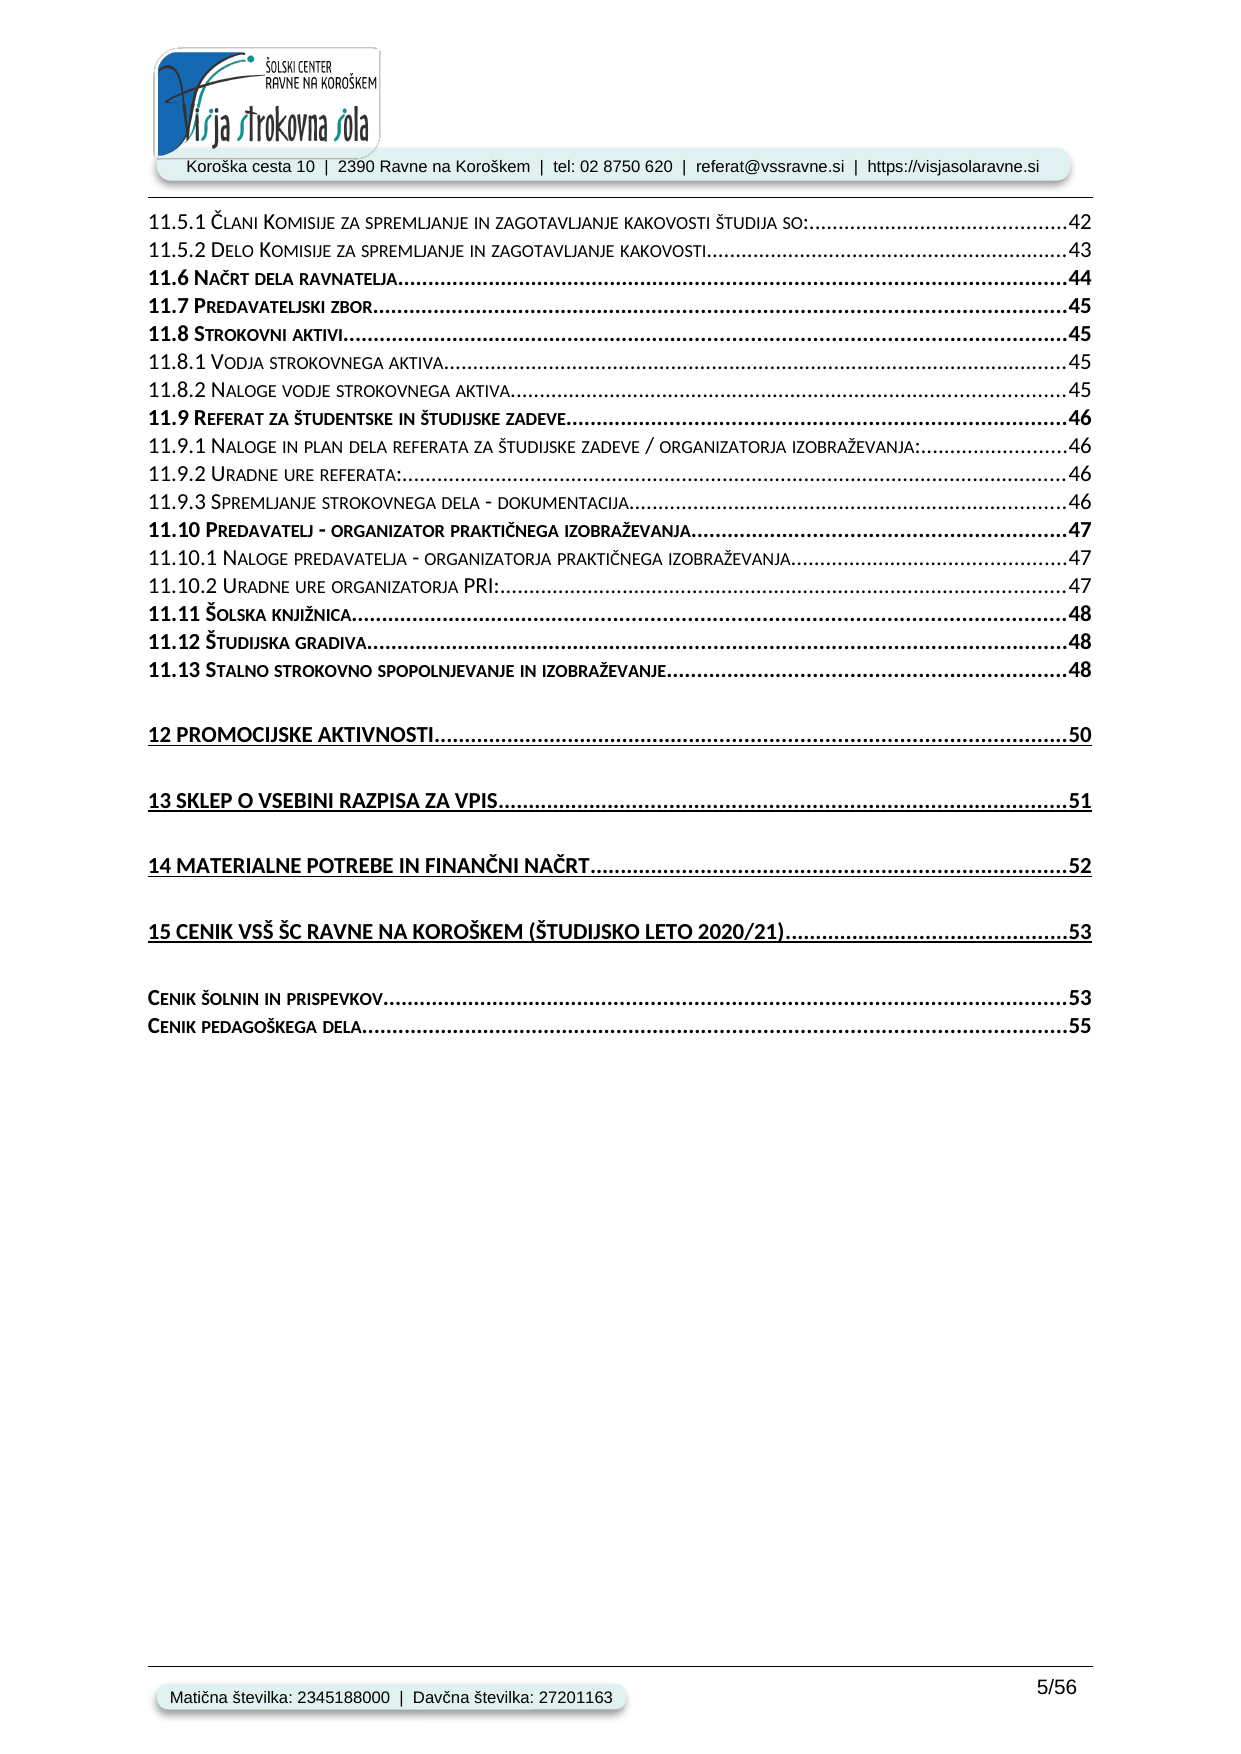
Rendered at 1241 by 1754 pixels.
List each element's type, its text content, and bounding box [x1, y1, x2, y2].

text 13 SKLEP O VSEBINI RAZPISA ZA VPIS 51 [148, 786, 1093, 814]
text 11.8 Strokovni aktivi 45 [148, 319, 1093, 347]
text 11.10.2 Uradne ure organizatorja PRI: 47 [148, 571, 1093, 599]
text 11.9.1 Naloge in plan dela referata za študijske zadeve / organizatorja izobraževanja: 46 [148, 431, 1093, 459]
text 11.13 Stalno strokovno spopolnjevanje in izobraževanje 48 [148, 655, 1093, 683]
text 11.11 Šolska knjižnica 48 [148, 599, 1093, 627]
text 14 MATERIALNE POTREBE IN FINANČNI NAČRT 52 [148, 852, 1093, 880]
text 11.7 Predavateljski zbor 45 [148, 291, 1093, 319]
text Cenik šolnin in prispevkov 53 [148, 983, 1093, 1011]
text 12 Promocijske aktivnosti 50 [148, 721, 1093, 749]
text 11.5.1 Člani Komisije za spremljanje in zagotavljanje kakovosti študija so: 42 [148, 207, 1093, 235]
text 11.10.1 Naloge predavatelja - organizatorja praktičnega izobraževanja 47 [148, 543, 1093, 571]
text 11.8.1 Vodja strokovnega aktiva 45 [148, 347, 1093, 375]
text 11.10 Predavatelj - organizator praktičnega izobraževanja 47 [148, 515, 1093, 543]
text 11.6 Načrt dela ravnatelja 44 [148, 263, 1093, 291]
text 11.9.3 Spremljanje strokovnega dela - dokumentacija 46 [148, 487, 1093, 515]
text Cenik pedagoškega dela 55 [148, 1011, 1093, 1039]
text 15 CENIK VSŠ ŠC RAVNE NA KOROŠKEM (ŠTUDIJSKO LETO 2020/21) 53 [148, 917, 1093, 945]
text 11.9 Referat za študentske in študijske zadeve 46 [148, 403, 1093, 431]
text 11.9.2 Uradne ure referata: 46 [148, 459, 1093, 487]
picture [147, 42, 387, 166]
text 11.8.2 Naloge vodje strokovnega aktiva 45 [148, 375, 1093, 403]
text 11.12 Študijska gradiva 48 [148, 627, 1093, 655]
text 11.5.2 Delo Komisije za spremljanje in zagotavljanje kakovosti 43 [148, 235, 1093, 263]
